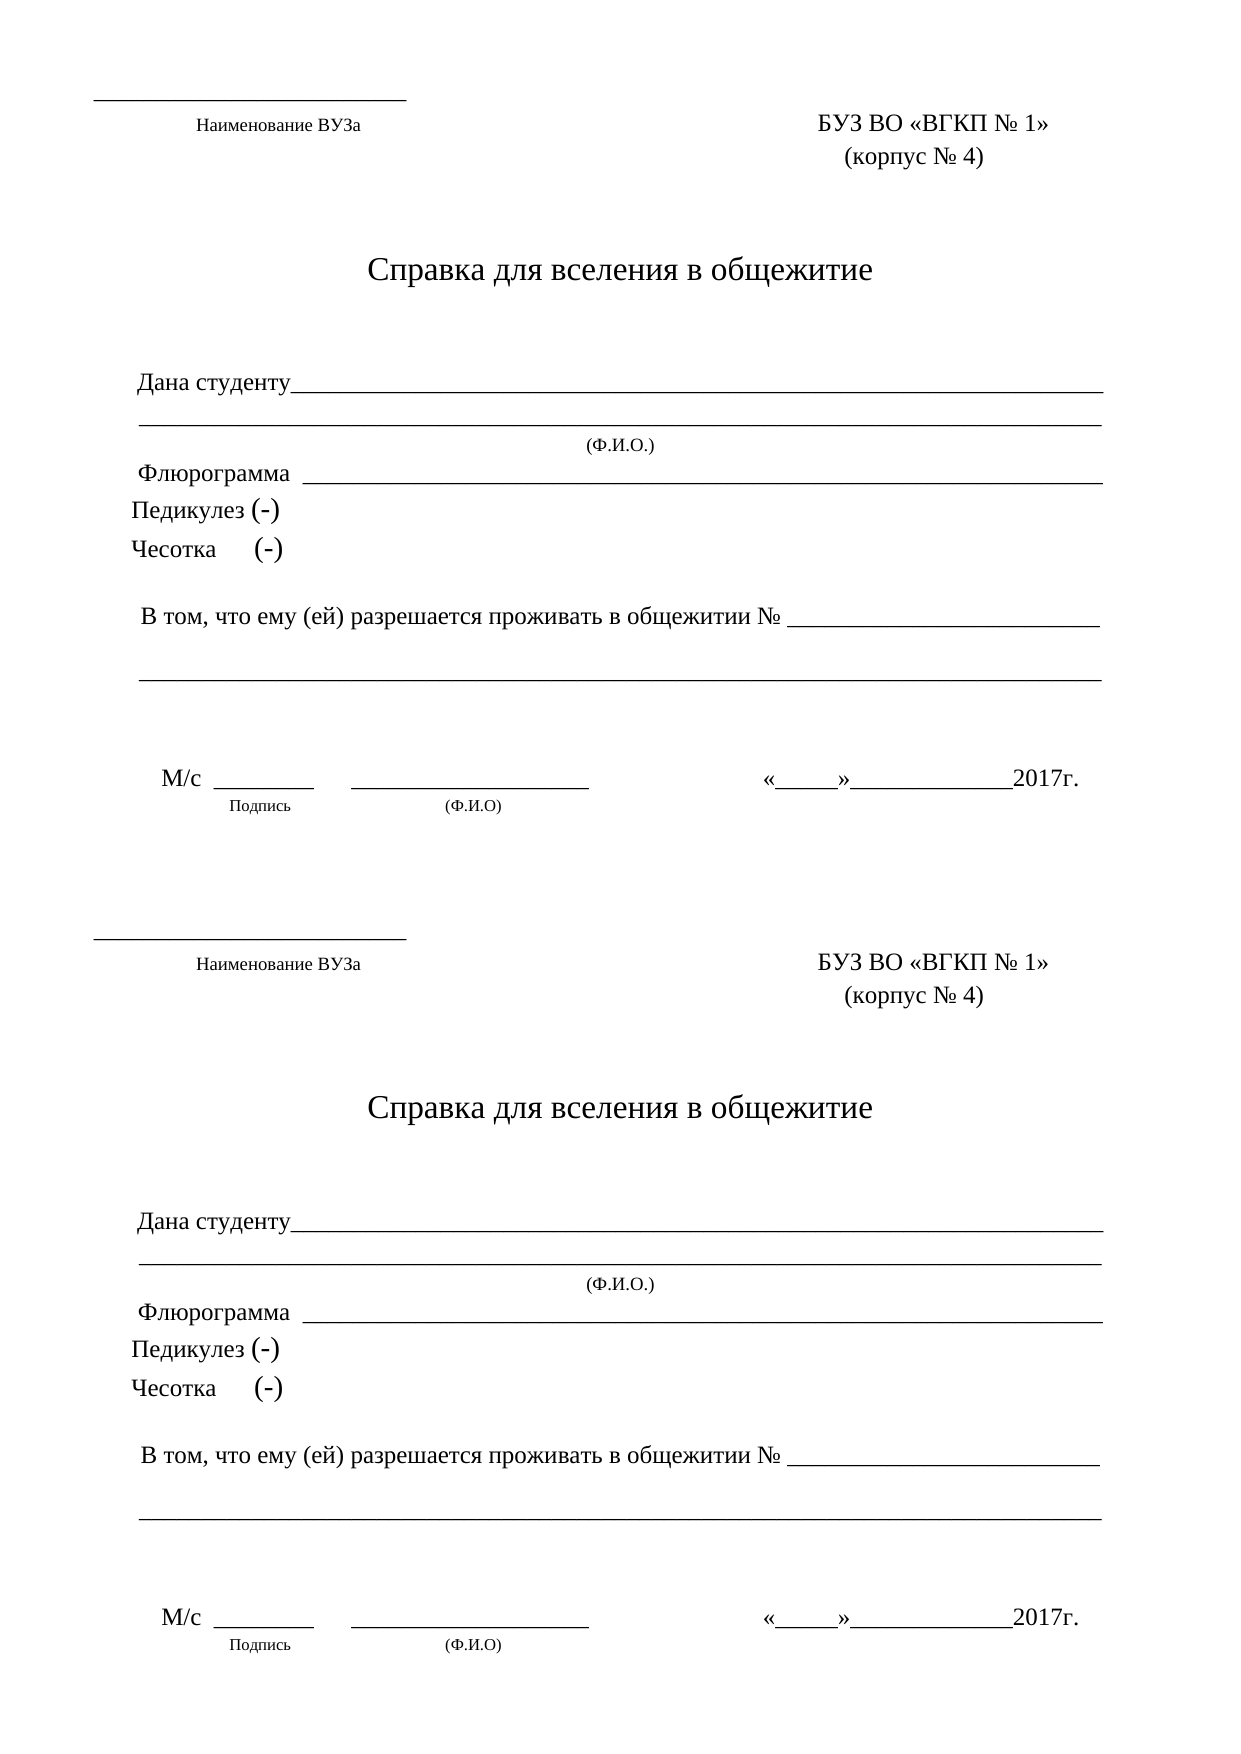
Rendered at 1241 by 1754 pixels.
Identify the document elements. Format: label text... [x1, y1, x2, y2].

text Подпись (Ф.И.О) [75, 796, 1165, 815]
text _____________________________________________________________________________ [75, 401, 1165, 429]
text Справка для вселения в общежитие [75, 249, 1165, 287]
text _____________________________________________________________________________ [75, 655, 1165, 684]
text _____________________________________________________________________________ [75, 1239, 1165, 1268]
text М/с ________ ___________________ «_____»_____________2017г. [75, 1602, 1165, 1631]
text Чесотка (-) [75, 530, 1165, 563]
text (корпус № 4) [75, 980, 1165, 1009]
text _________________________ [75, 914, 1165, 943]
text _____________________________________________________________________________ [75, 1494, 1165, 1523]
text Наименование ВУЗа БУЗ ВО «ВГКП № 1» [75, 947, 1165, 976]
text Дана студенту_________________________________________________________________ [75, 367, 1165, 396]
text В том, что ему (ей) разрешается проживать в общежитии № _________________________ [75, 601, 1165, 630]
text Педикулез (-) [75, 1330, 1165, 1364]
text М/с ________ ___________________ «_____»_____________2017г. [75, 763, 1165, 792]
text (Ф.И.О.) [75, 1272, 1165, 1294]
text Флюрограмма ________________________________________________________________ [75, 1297, 1165, 1326]
text Педикулез (-) [75, 491, 1165, 525]
text Дана студенту_________________________________________________________________ [75, 1206, 1165, 1235]
text _________________________ [75, 75, 1165, 104]
text В том, что ему (ей) разрешается проживать в общежитии № _________________________ [75, 1440, 1165, 1469]
text Наименование ВУЗа БУЗ ВО «ВГКП № 1» [75, 108, 1165, 137]
text Справка для вселения в общежитие [75, 1088, 1165, 1126]
text (корпус № 4) [75, 141, 1165, 170]
text (Ф.И.О.) [75, 433, 1165, 455]
text Подпись (Ф.И.О) [75, 1635, 1165, 1654]
text Флюрограмма ________________________________________________________________ [75, 458, 1165, 487]
text Чесотка (-) [75, 1369, 1165, 1402]
